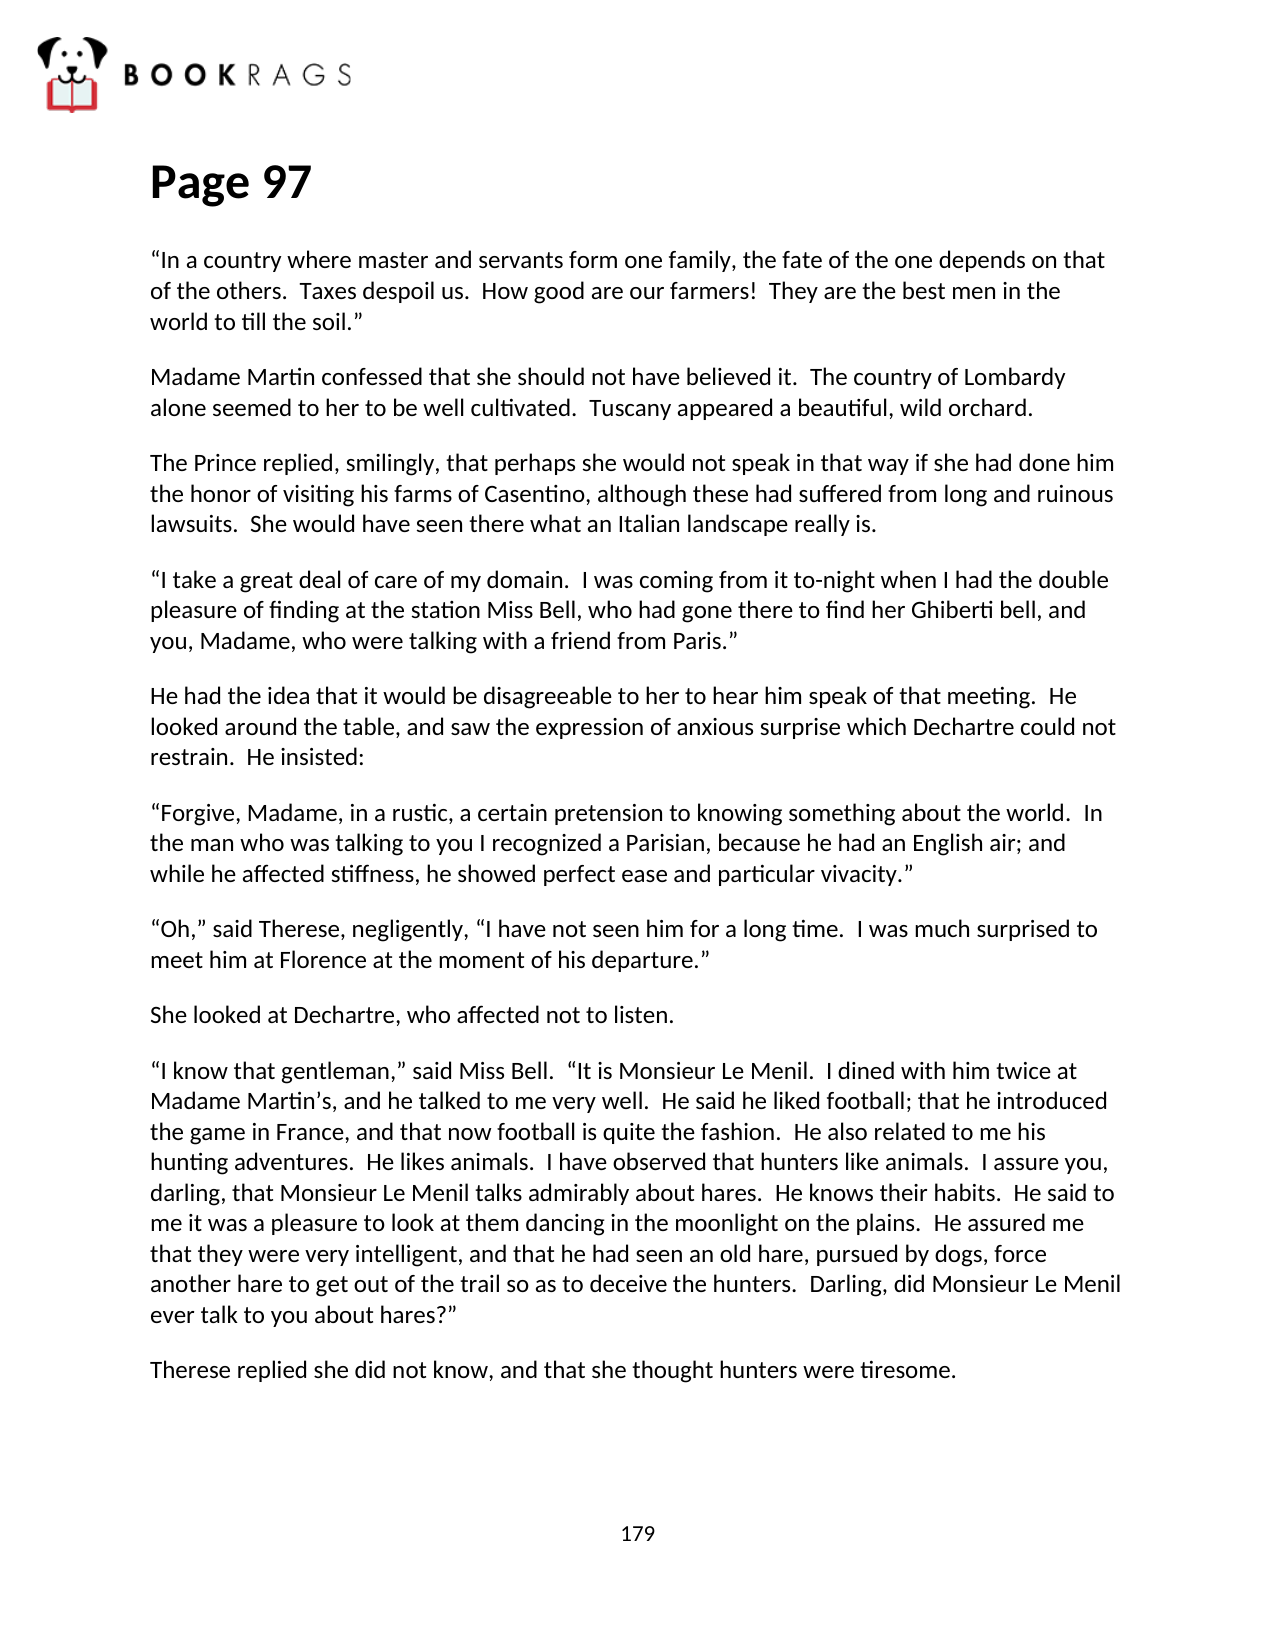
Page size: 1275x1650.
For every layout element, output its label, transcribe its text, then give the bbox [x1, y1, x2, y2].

text “Forgive, Madame, in a rustic, a certain pretension to knowing something about the world. In the man who was talking to you I recognized a Parisian, because he had an English air; and while he affected stiffness, he showed perfect ease and particular vivacity.” [150, 797, 1125, 888]
text “In a country where master and servants form one family, the fate of the one depends on that of the others. Taxes despoil us. How good are our farmers! They are the best men in the world to till the soil.” [150, 244, 1125, 336]
text “I know that gentleman,” said Miss Bell. “It is Monsieur Le Menil. I dined with him twice at Madame Martin’s, and he talked to me very well. He said he liked football; that he introduced the game in France, and that now football is quite the fashion. He also related to me his hunting adventures. He likes animals. I have observed that hunters like animals. I assure you, darling, that Monsieur Le Menil talks admirably about hares. He knows their habits. He said to me it was a pleasure to look at them dancing in the moonlight on the plains. He assured me that they were very intelligent, and that he had seen an old hare, pursued by dogs, force another hare to get out of the trail so as to deceive the hunters. Darling, did Monsieur Le Menil ever talk to you about hares?” [150, 1055, 1125, 1330]
text She looked at Dechartre, who affected not to listen. [150, 999, 1125, 1030]
text The Prince replied, smilingly, that perhaps she would not speak in that way if she had done him the honor of visiting his farms of Casentino, although these had suffered from long and ruinous lawsuits. She would have seen there what an Italian landscape really is. [150, 447, 1125, 539]
text He had the idea that it would be disagreeable to her to hear him speak of that meeting. He looked around the table, and saw the expression of anxious surprise which Dechartre could not restrain. He insisted: [150, 680, 1125, 772]
text Madame Martin confessed that she should not have believed it. The country of Lombardy alone seemed to her to be well cultivated. Tuscany appeared a beautiful, wild orchard. [150, 361, 1125, 422]
text Page 97 [150, 150, 1125, 211]
text “Oh,” said Therese, negligently, “I have not seen him for a long time. I was much surprised to meet him at Florence at the moment of his departure.” [150, 913, 1125, 974]
text “I take a great deal of care of my domain. I was coming from it to-night when I had the double pleasure of finding at the station Miss Bell, who had gone there to find her Ghiberti bell, and you, Madame, who were talking with a friend from Paris.” [150, 564, 1125, 655]
text Therese replied she did not know, and that she thought hunters were tiresome. [150, 1355, 1125, 1385]
picture [37, 37, 351, 113]
